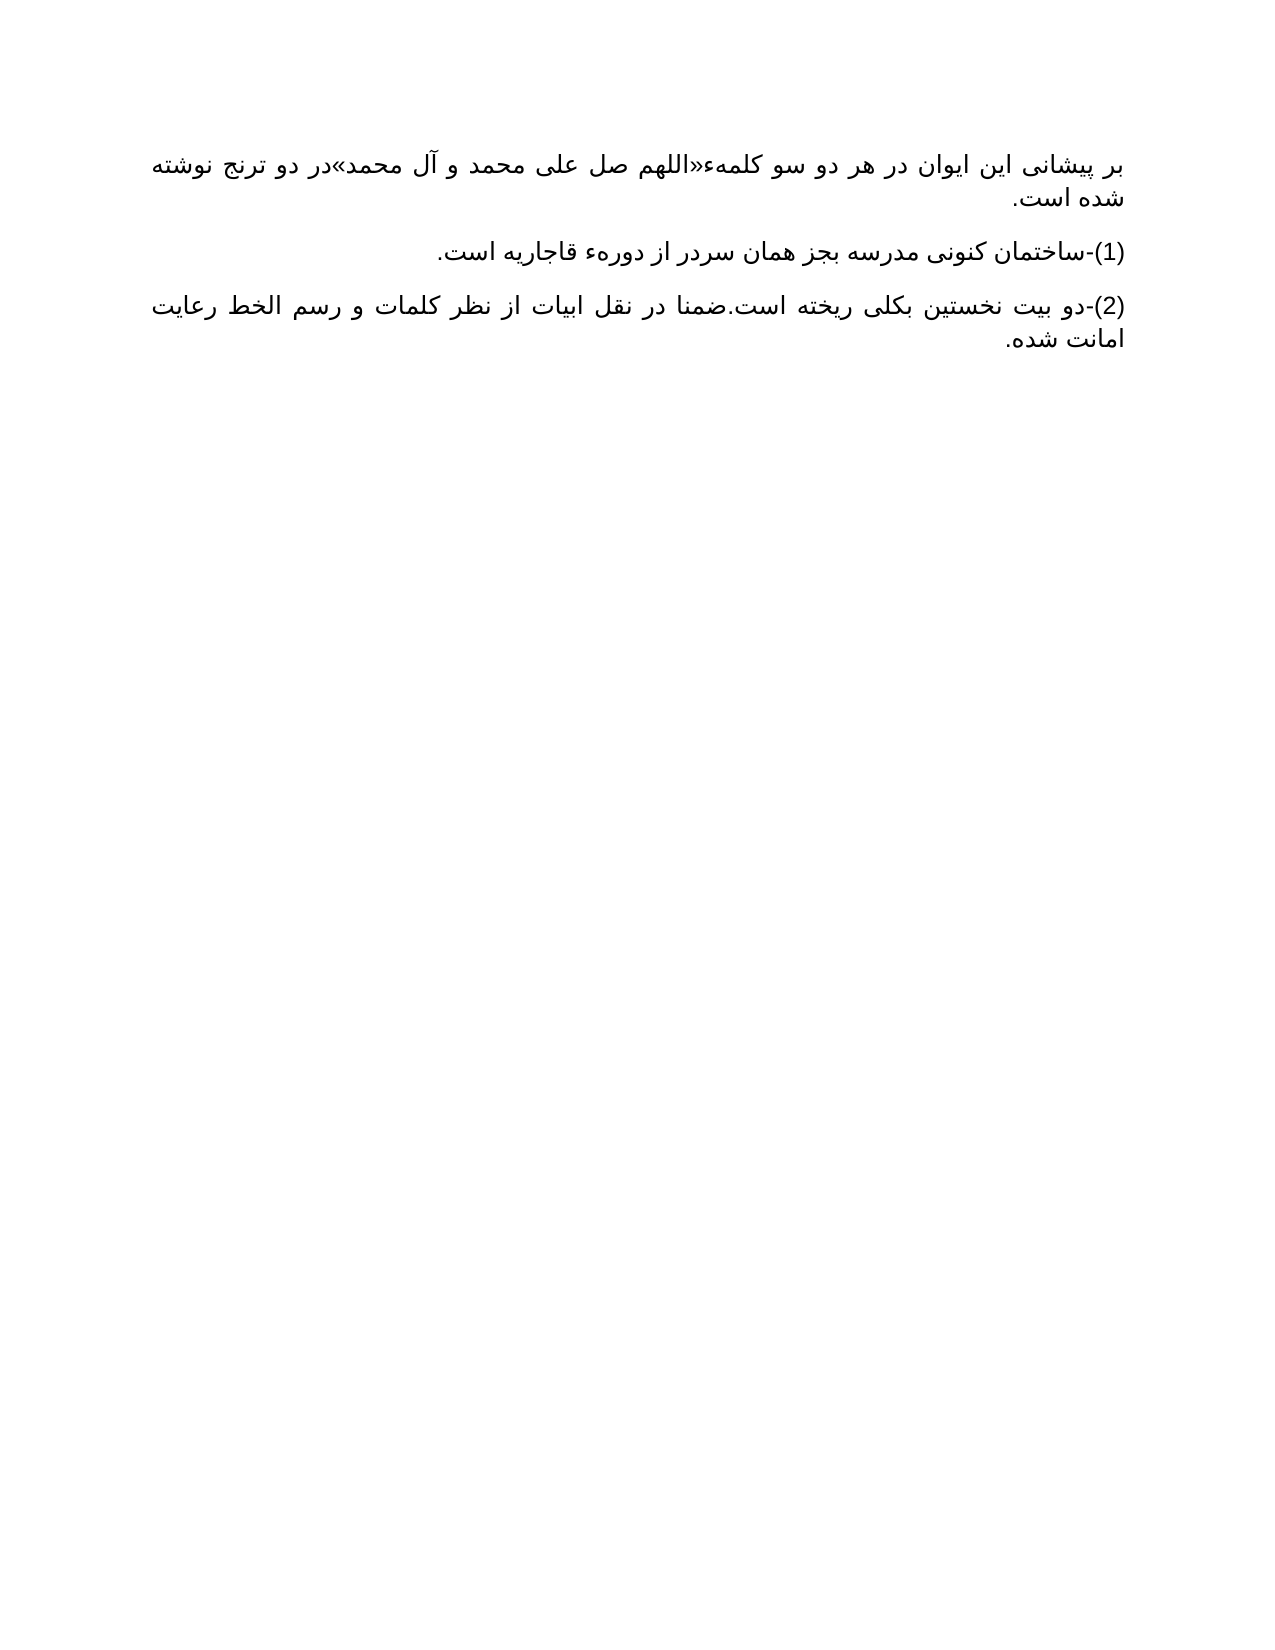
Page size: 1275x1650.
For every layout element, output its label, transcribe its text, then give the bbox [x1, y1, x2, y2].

text (2)-دو بیت نخستین بکلی ریخته است.ضمنا در نقل ابیات از نظر کلمات و رسم الخط رعایت امانت شده. [150, 291, 1125, 352]
text (1)-ساختمان کنونی مدرسه بجز همان سردر از دورهء قاجاریه است. [150, 237, 1125, 266]
text بر پیشانی این ایوان در هر دو سو کلمهء«اللهم صل علی محمد و آل محمد»در دو ترنج‏ نوشته شده است. [150, 150, 1125, 212]
